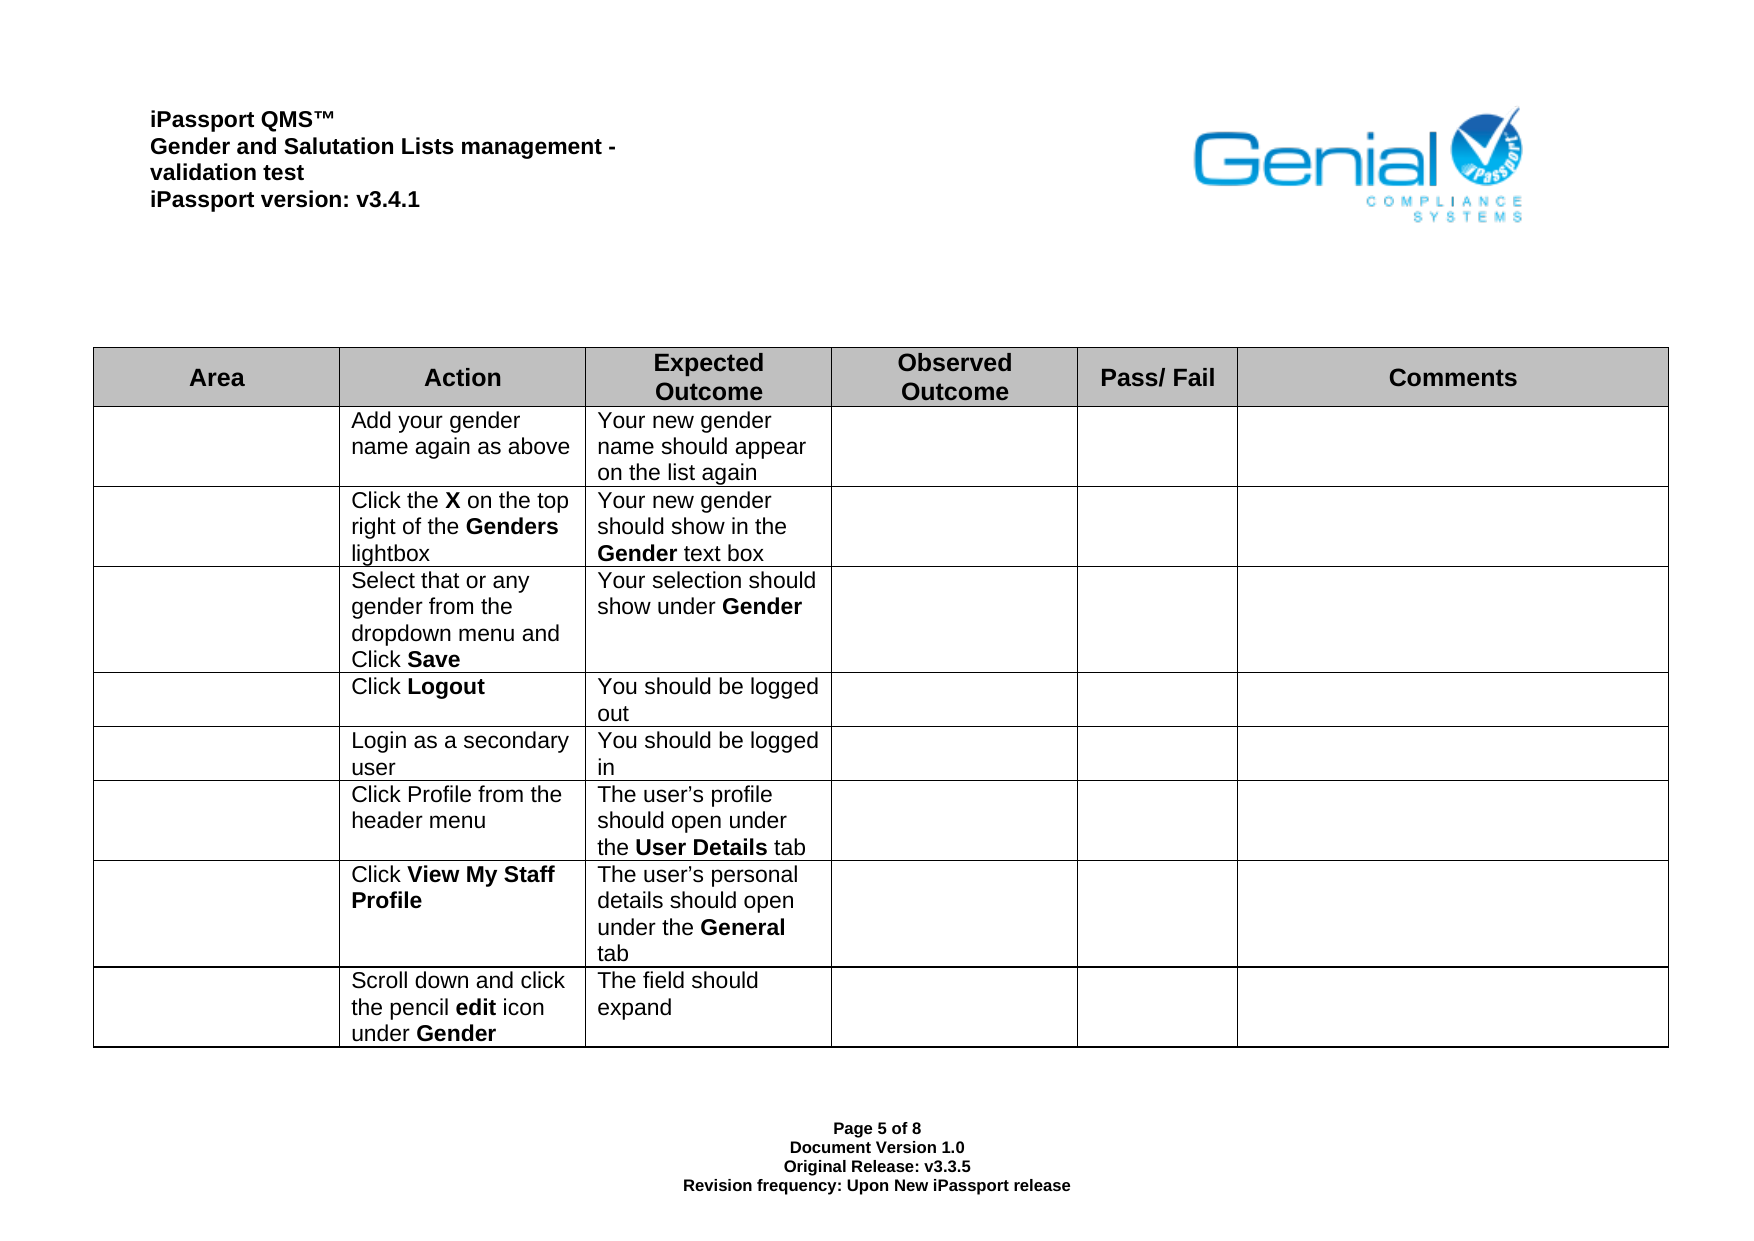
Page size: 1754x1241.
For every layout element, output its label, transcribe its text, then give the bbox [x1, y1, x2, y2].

table_cell Click the X on the top right of the Genders lightbox [340, 487, 585, 566]
table_cell [94, 968, 339, 1046]
table_header Comments [1238, 348, 1668, 406]
table_cell [1078, 487, 1237, 566]
table_cell [1078, 407, 1237, 486]
table_cell [1238, 727, 1668, 780]
table_cell Your new gender name should appear on the list again [586, 407, 831, 486]
table_cell [1078, 781, 1237, 860]
table_cell You should be logged out [586, 673, 831, 726]
table_cell [832, 861, 1077, 966]
table_cell Login as a secondary user [340, 727, 585, 780]
table_cell [1078, 673, 1237, 726]
table_header Pass/ Fail [1078, 348, 1237, 406]
table_cell [1238, 781, 1668, 860]
table_cell Click View My Staff Profile [340, 861, 585, 966]
table_cell [94, 673, 339, 726]
table_cell [94, 567, 339, 672]
table_header Expected Outcome [586, 348, 831, 406]
table_cell [1078, 727, 1237, 780]
table_cell [832, 727, 1077, 780]
table_cell [1238, 861, 1668, 966]
table_cell [94, 727, 339, 780]
table_cell The user’s profile should open under the User Details tab [586, 781, 831, 860]
table_cell Click Profile from the header menu [340, 781, 585, 860]
table_cell Your selection should show under Gender [586, 567, 831, 672]
table_cell The field should expand [586, 968, 831, 1046]
table_cell [832, 567, 1077, 672]
table_cell [1238, 968, 1668, 1046]
table_cell [1238, 407, 1668, 486]
table_header Action [340, 348, 585, 406]
table_cell You should be logged in [586, 727, 831, 780]
table_cell [1078, 861, 1237, 966]
table_cell [1078, 968, 1237, 1046]
table_cell Your new gender should show in the Gender text box [586, 487, 831, 566]
table_header Observed Outcome [832, 348, 1077, 406]
table_cell [1238, 673, 1668, 726]
table_cell [832, 673, 1077, 726]
table_cell [832, 407, 1077, 486]
table_cell Click Logout [340, 673, 585, 726]
table_cell [94, 781, 339, 860]
table_cell [832, 487, 1077, 566]
table_cell Select that or any gender from the dropdown menu and Click Save [340, 567, 585, 672]
table_cell [1238, 567, 1668, 672]
table_cell [94, 407, 339, 486]
table_header Area [94, 348, 339, 406]
table_cell The user’s personal details should open under the General tab [586, 861, 831, 966]
table_cell [832, 781, 1077, 860]
table_cell [94, 861, 339, 966]
table_cell [94, 487, 339, 566]
table_cell [1078, 567, 1237, 672]
table_cell [832, 968, 1077, 1046]
table_cell Scroll down and click the pencil edit icon under Gender [340, 968, 585, 1046]
table_cell Add your gender name again as above [340, 407, 585, 486]
table_cell [1238, 487, 1668, 566]
